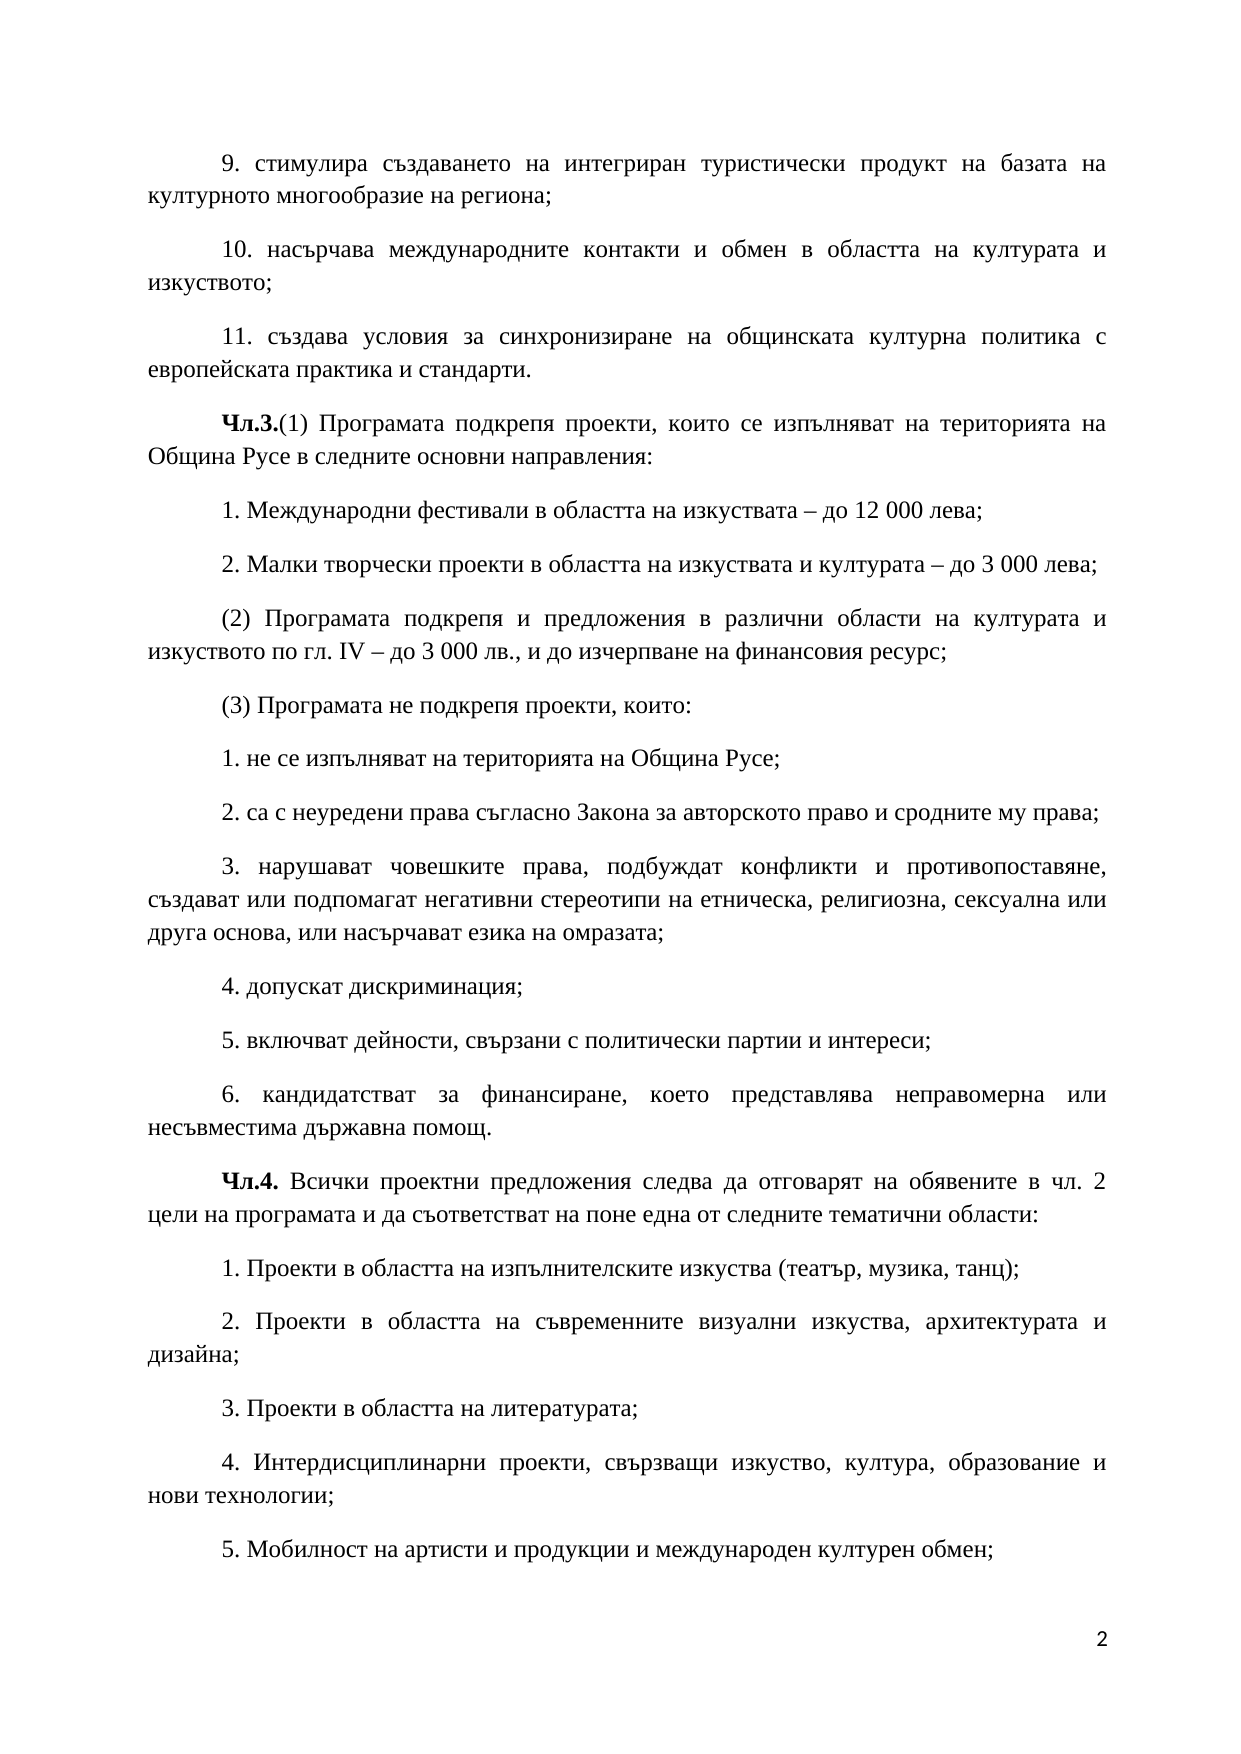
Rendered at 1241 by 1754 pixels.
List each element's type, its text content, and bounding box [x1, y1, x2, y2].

text 5. включват дейности, свързани с политически партии и интереси; [148, 1025, 1107, 1054]
text 4. допускат дискриминация; [148, 971, 1107, 1000]
text 3. Проекти в областта на литературата; [148, 1393, 1107, 1422]
text 2. Малки творчески проекти в областта на изкуствата и културата – до 3 000 лева; [148, 549, 1107, 578]
text Чл.4. Всички проектни предложения следва да отговарят на обявените в чл. 2 цели на програмата и да съответстват на поне една от следните тематични области: [148, 1166, 1107, 1227]
text 6. кандидатстват за финансиране, което представлява неправомерна или несъвместима държавна помощ. [148, 1079, 1107, 1141]
text Чл.3.(1) Програмата подкрепя проекти, които се изпълняват на територията на Община Русе в следните основни направления: [148, 408, 1107, 470]
text 1. Проекти в областта на изпълнителските изкуства (театър, музика, танц); [148, 1253, 1107, 1281]
text 10. насърчава международните контакти и обмен в областта на културата и изкуството; [148, 234, 1107, 296]
text 9. стимулира създаването на интегриран туристически продукт на базата на културното многообразие на региона; [148, 148, 1107, 209]
text (2) Програмата подкрепя и предложения в различни области на културата и изкуството по гл. IV – до 3 000 лв., и до изчерпване на финансовия ресурс; [148, 603, 1107, 664]
text 1. не се изпълняват на територията на Община Русе; [148, 743, 1107, 772]
text 2. са с неуредени права съгласно Закона за авторското право и сродните му права; [148, 797, 1107, 826]
text 4. Интердисциплинарни проекти, свързващи изкуство, култура, образование и нови технологии; [148, 1447, 1107, 1509]
text 5. Мобилност на артисти и продукции и международен културен обмен; [148, 1534, 1107, 1563]
text 3. нарушават човешките права, подбуждат конфликти и противопоставяне, създават или подпомагат негативни стереотипи на етническа, религиозна, сексуална или друга основа, или насърчават езика на омразата; [148, 851, 1107, 946]
text 11. създава условия за синхронизиране на общинската културна политика с европейската практика и стандарти. [148, 321, 1107, 383]
text 1. Международни фестивали в областта на изкуствата – до 12 000 лева; [148, 495, 1107, 524]
text 2. Проекти в областта на съвременните визуални изкуства, архитектурата и дизайна; [148, 1306, 1107, 1368]
text (3) Програмата не подкрепя проекти, които: [148, 690, 1107, 718]
